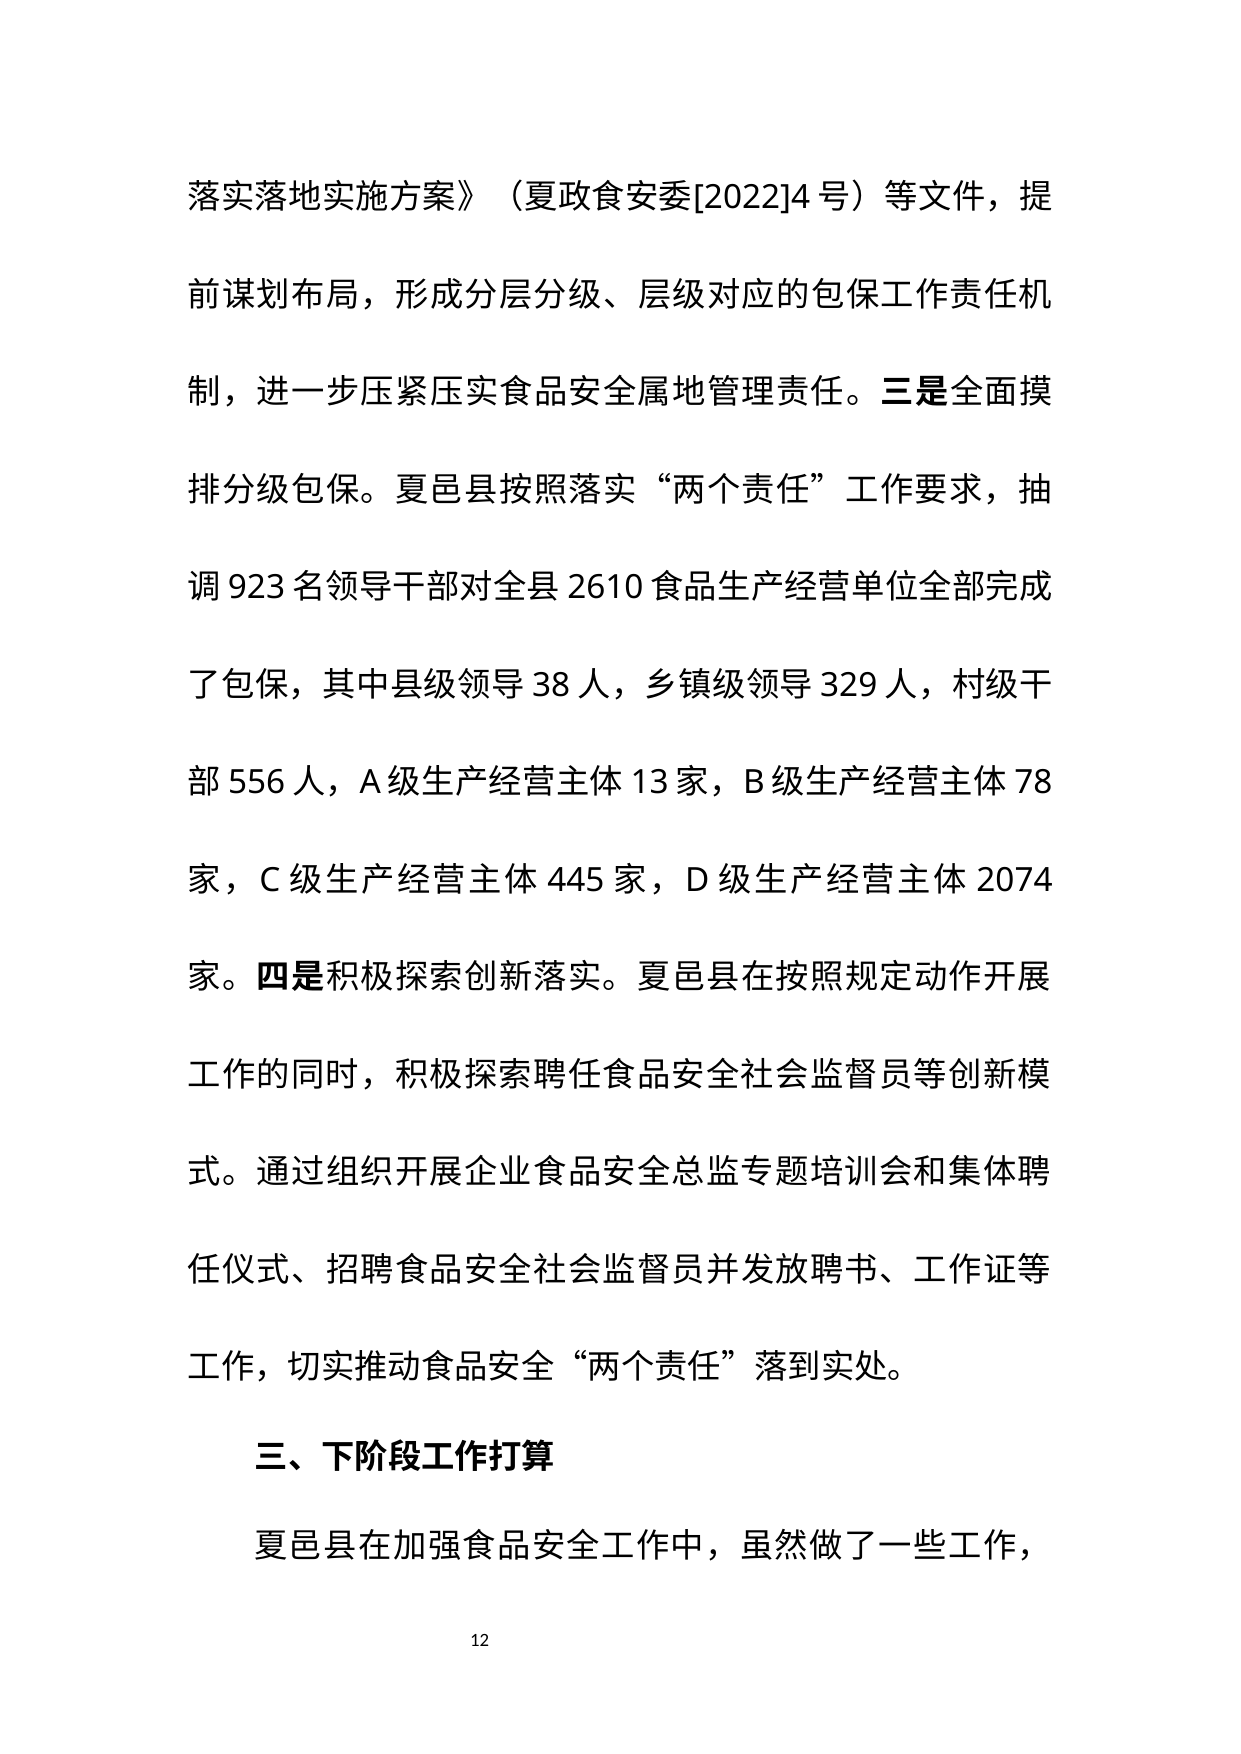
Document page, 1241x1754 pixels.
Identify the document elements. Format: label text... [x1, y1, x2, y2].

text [187, 1510, 1053, 1575]
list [187, 162, 1053, 1397]
list 三、下阶段工作打算 [187, 1421, 1053, 1486]
